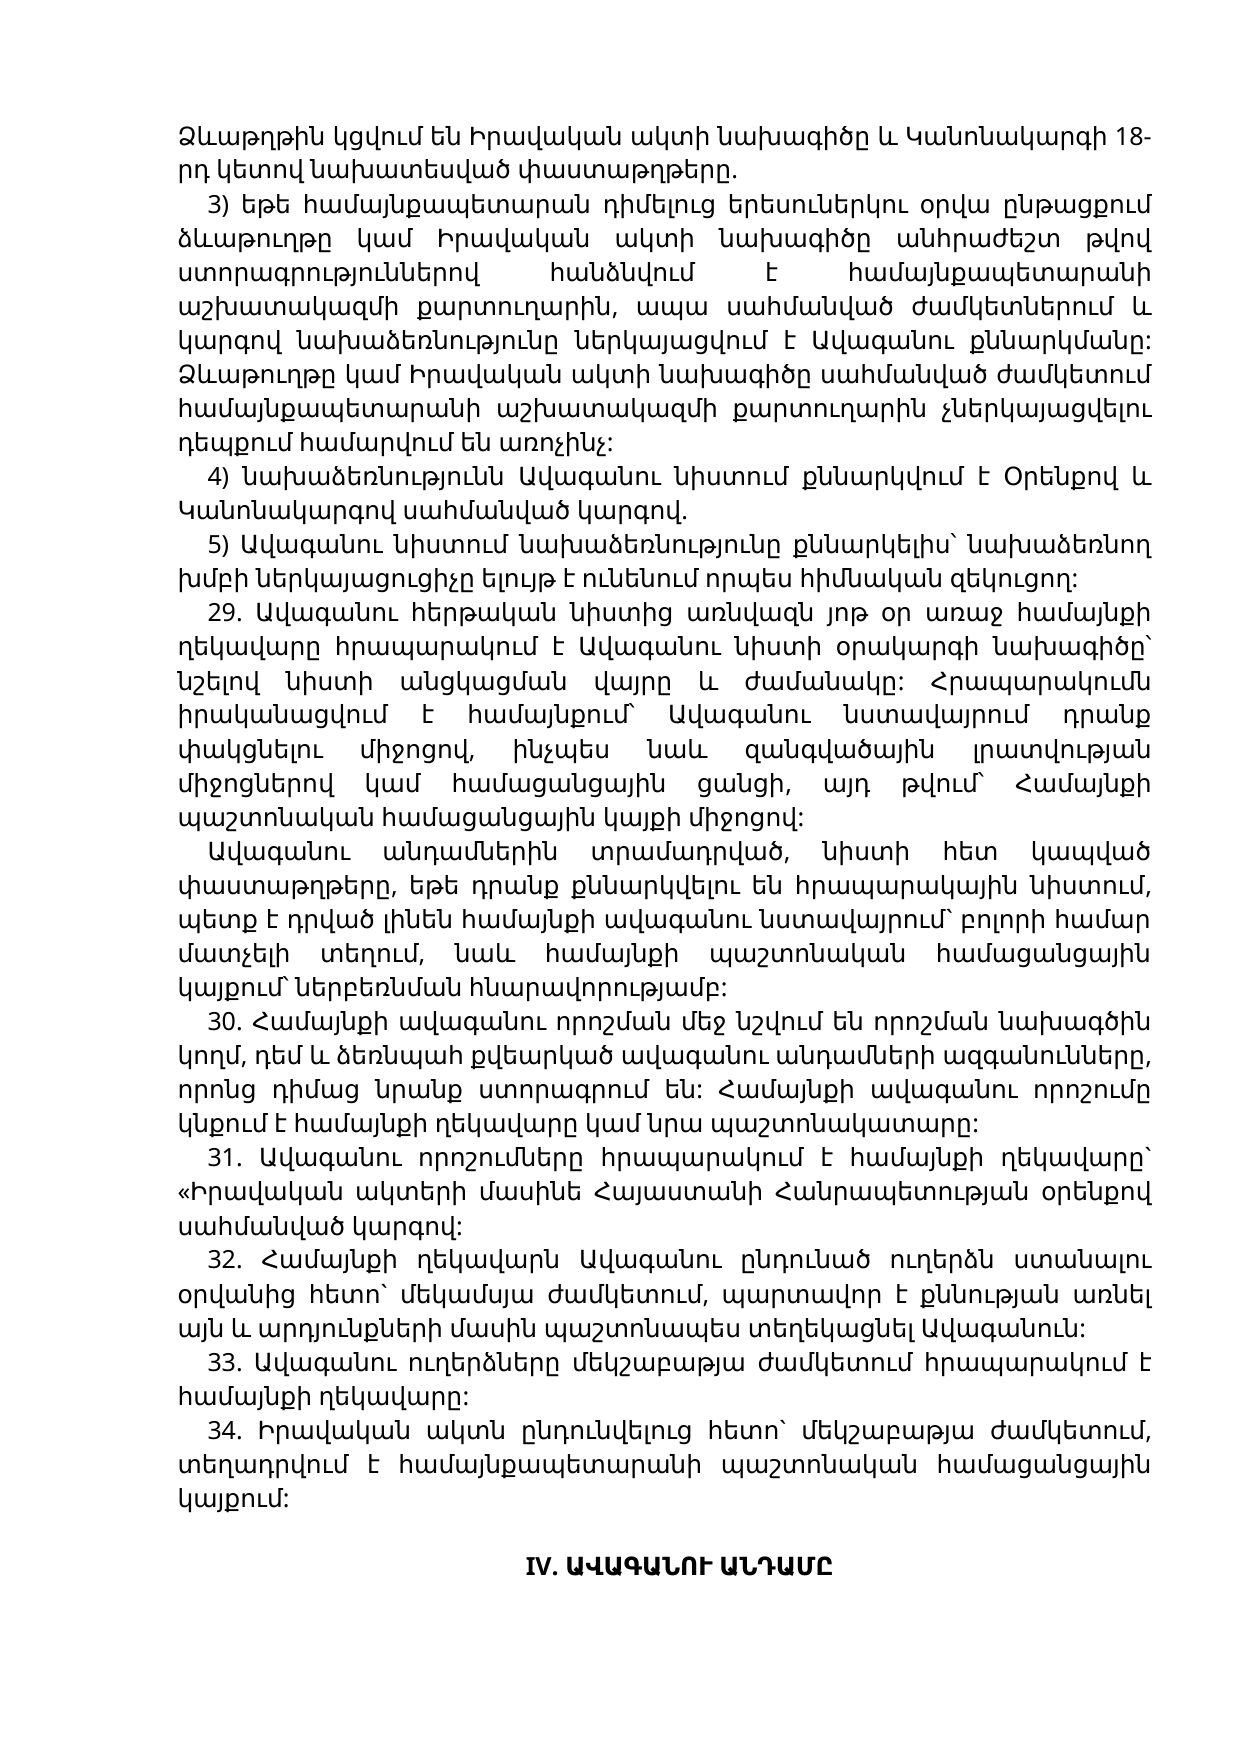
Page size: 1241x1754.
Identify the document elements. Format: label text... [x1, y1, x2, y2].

text 3) եթե համայնքապետարան դիմելուց երեսուներկու օրվա ընթացքում ձևաթուղթը կամ Իրավական ակտի նախագիծը անհրաժեշտ թվով ստորագրություններով հանձնվում է համայնքապետարանի աշխատակազմի քարտուղարին, ապա սահմանված ժամկետներում և կարգով նախաձեռնությունը ներկայացվում է Ավագանու քննարկմանը: Ձևաթուղթը կամ Իրավական ակտի նախագիծը սահմանված ժամկետում համայնքապետարանի աշխատակազմի քարտուղարին չներկայացվելու դեպքում համարվում են առոչինչ: [177, 186, 1152, 459]
text 31. Ավագանու որոշումները հրապարակում է համայնքի ղեկավարը` «Իրավական ակտերի մասինե Հայաստանի Հանրապետության օրենքով սահմանված կարգով: [177, 1140, 1152, 1242]
text 5) Ավագանու նիստում նախաձեռնությունը քննարկելիս՝ նախաձեռնող խմբի ներկայացուցիչը ելույթ է ունենում որպես հիմնական զեկուցող: [177, 527, 1152, 595]
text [177, 118, 1152, 186]
text 34. Իրավական ակտն ընդունվելուց հետո` մեկշաբաթյա ժամկետում, տեղադրվում է համայնքապետարանի պաշտոնական համացանցային կայքում: [177, 1412, 1152, 1515]
text 32. Համայնքի ղեկավարն Ավագանու ընդունած ուղերձն ստանալու օրվանից հետո` մեկամսյա ժամկետում, պարտավոր է քննության առնել այն և արդյունքների մասին պաշտոնապես տեղեկացնել Ավագանուն: [177, 1242, 1152, 1344]
text IV. ԱՎԱԳԱՆՈՒ ԱՆԴԱՄԸ [177, 1549, 1152, 1583]
text 30. Համայնքի ավագանու որոշման մեջ նշվում են որոշման նախագծին կողմ, դեմ և ձեռնպահ քվեարկած ավագանու անդամների ազգանունները, որոնց դիմաց նրանք ստորագրում են: Համայնքի ավագանու որոշումը կնքում է համայնքի ղեկավարը կամ նրա պաշտոնակատարը: [177, 1004, 1152, 1140]
text 4) նախաձեռնությունն Ավագանու նիստում քննարկվում է Օրենքով և Կանոնակարգով սահմանված կարգով. [177, 459, 1152, 527]
text Ավագանու անդամներին տրամադրված, նիստի հետ կապված փաստաթղթերը, եթե դրանք քննարկվելու են հրապարակային նիստում, պետք է դրված լինեն համայնքի ավագանու նստավայրում` բոլորի համար մատչելի տեղում, նաև համայնքի պաշտոնական համացանցային կայքում՝ ներբեռնման հնարավորությամբ: [177, 833, 1152, 1004]
text 33. Ավագանու ուղերձները մեկշաբաթյա ժամկետում հրապարակում է համայնքի ղեկավարը: [177, 1344, 1152, 1412]
text 29. Ավագանու հերթական նիստից առնվազն յոթ օր առաջ համայնքի ղեկավարը հրապարակում է Ավագանու նիստի օրակարգի նախագիծը՝ նշելով նիստի անցկացման վայրը և ժամանակը: Հրապարակումն իրականացվում է համայնքում՝ Ավագանու նստավայրում դրանք փակցնելու միջոցով, ինչպես նաև զանգվածային լրատվության միջոցներով կամ համացանցային ցանցի, այդ թվում՝ Համայնքի պաշտոնական համացանցային կայքի միջոցով: [177, 595, 1152, 833]
